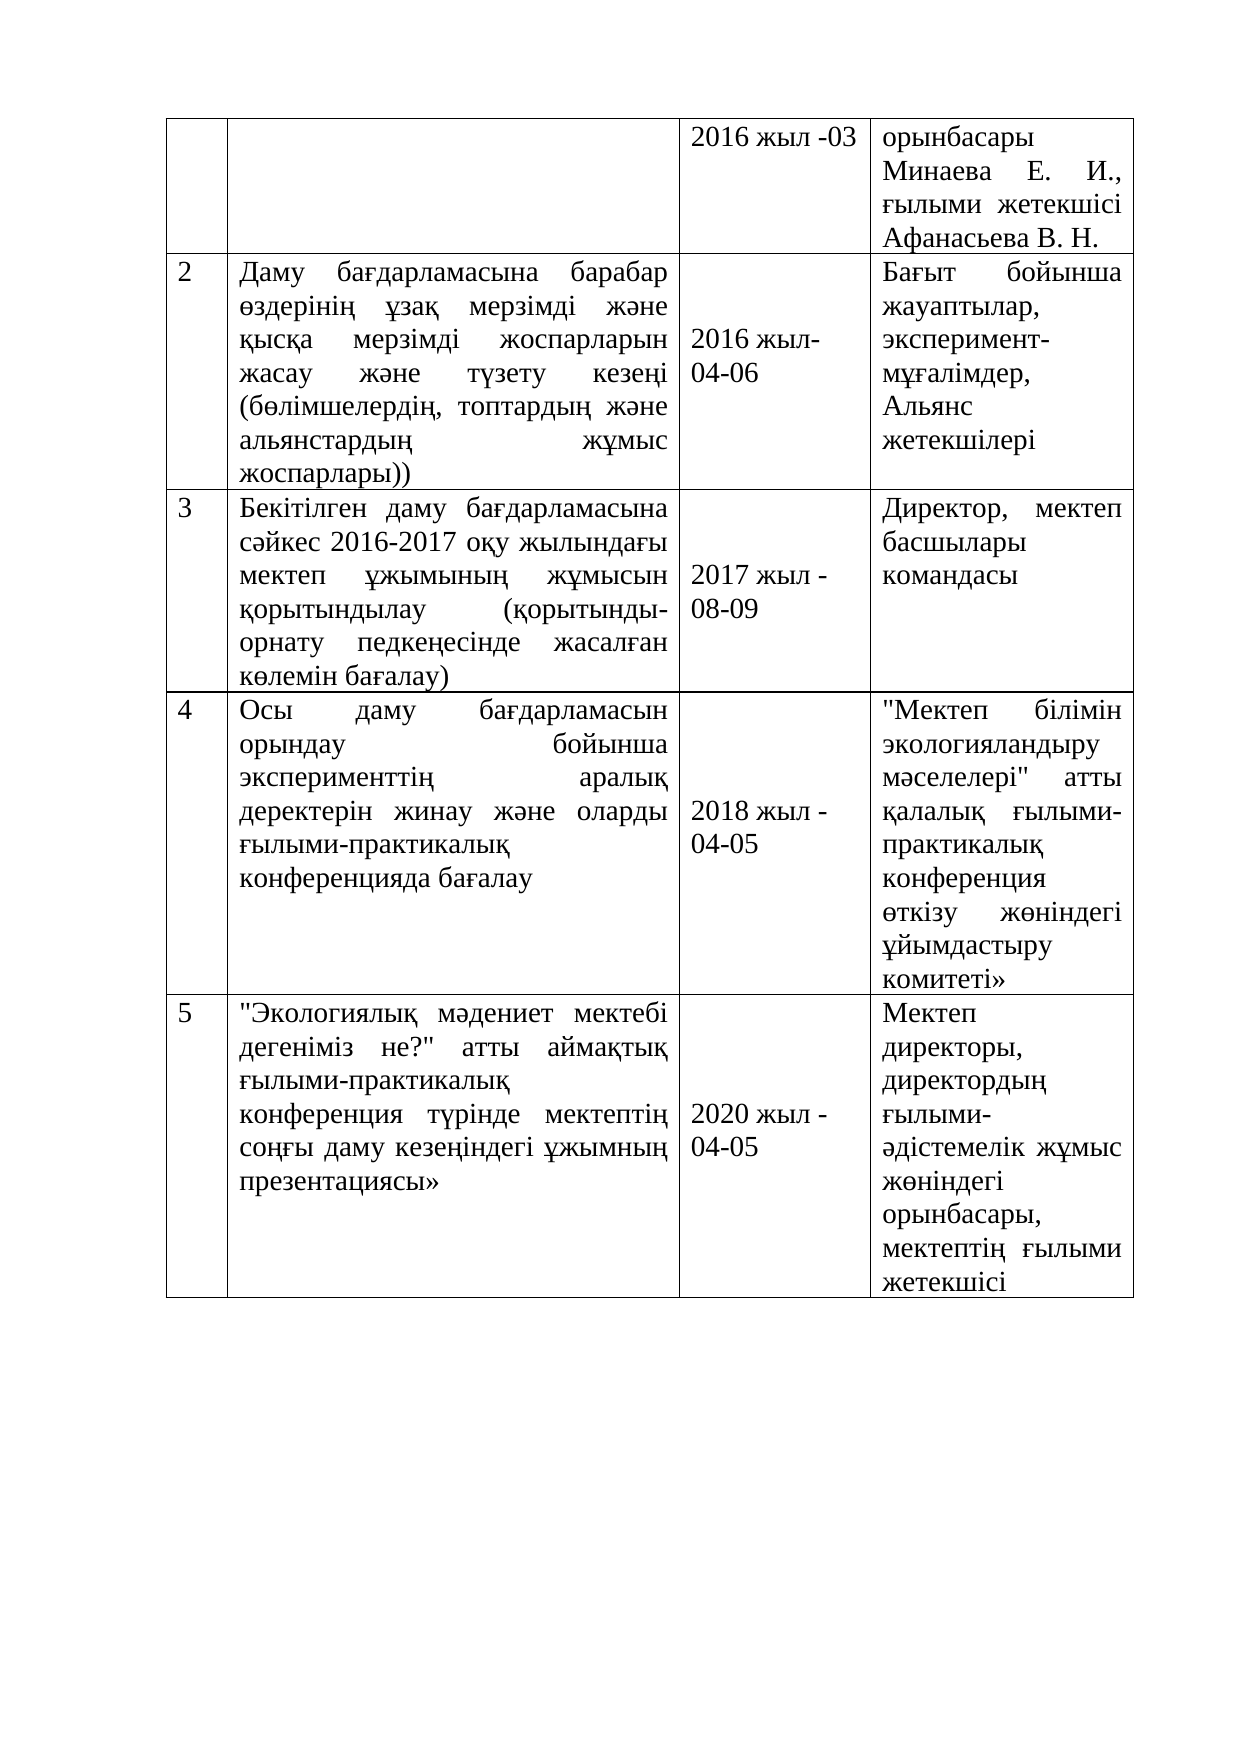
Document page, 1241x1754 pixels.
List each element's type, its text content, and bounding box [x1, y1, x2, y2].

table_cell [680, 119, 870, 253]
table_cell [228, 119, 679, 253]
table_cell "Экологиялық мәдениет мектебі дегеніміз не?" атты аймақтық ғылыми-практикалық конференция түрінде мектептің соңғы даму кезеңіндегі ұжымның презентациясы» [228, 995, 679, 1297]
table_cell Бекітілген даму бағдарламасына сәйкес 2016-2017 оқу жылындағы мектеп ұжымының жұмысын қорытындылау (қорытынды-орнату педкеңесінде жасалған көлемін бағалау) [228, 490, 679, 691]
table_cell 5 [167, 995, 227, 1297]
table_cell Осы даму бағдарламасын орындау бойынша эксперименттің аралық деректерін жинау және оларды ғылыми-практикалық конференцияда бағалау [228, 693, 679, 994]
table_cell "Мектеп білімін экологияландыру мәселелері" атты қалалық ғылыми-практикалық конференция өткізу жөніндегі ұйымдастыру комитеті» [871, 693, 1133, 994]
table_cell 4 [167, 693, 227, 994]
table_cell Даму бағдарламасына барабар өздерінің ұзақ мерзімді және қысқа мерзімді жоспарларын жасау және түзету кезеңі (бөлімшелердің, топтардың және альянстардың жұмыс жоспарлары)) [228, 254, 679, 489]
table_cell 2 [167, 254, 227, 489]
table_cell 2020 жыл - 04-05 [680, 995, 870, 1297]
table_cell Директор, мектеп басшылары командасы [871, 490, 1133, 691]
table_cell 2018 жыл - 04-05 [680, 693, 870, 994]
table_cell 3 [167, 490, 227, 691]
table_cell 1 [167, 119, 227, 253]
table_cell 2017 жыл - 08-09 [680, 490, 870, 691]
table_cell 2016 жыл- 04-06 [680, 254, 870, 489]
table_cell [871, 119, 1133, 253]
table_cell Мектеп директоры, директордың ғылыми-әдістемелік жұмыс жөніндегі орынбасары, мектептің ғылыми жетекшісі [871, 995, 1133, 1297]
table_cell Бағыт бойынша жауаптылар, эксперимент-мұғалімдер, Альянс жетекшілері [871, 254, 1133, 489]
